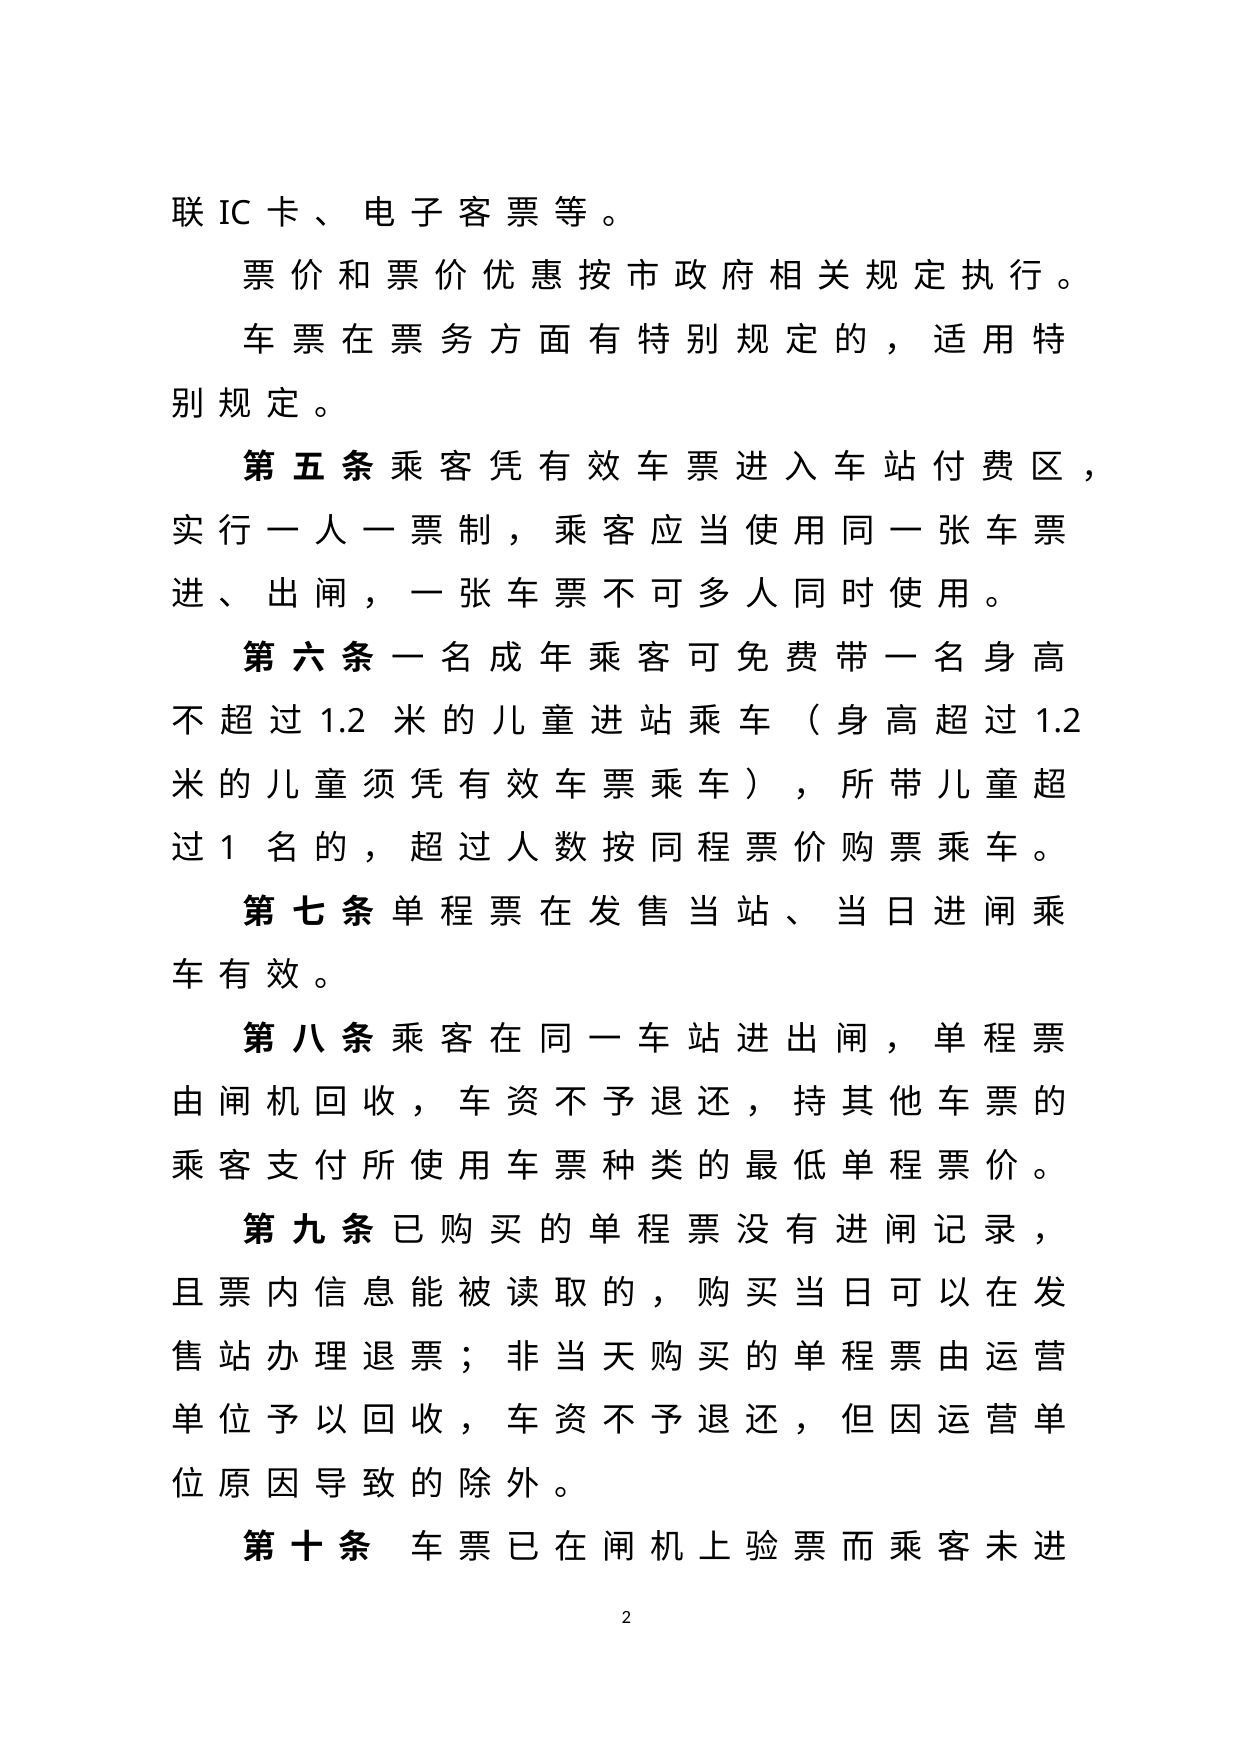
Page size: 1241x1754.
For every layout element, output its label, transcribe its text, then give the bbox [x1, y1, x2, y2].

text 第九条已购买的单程票没有进闸记录，且票内信息能被读取的，购买当日可以在发售站办理退票；非当天购买的单程票由运营单位予以回收，车资不予退还，但因运营单位原因导致的除外。 [171, 1195, 1081, 1512]
text 第八条乘客在同一车站进出闸，单程票由闸机回收，车资不予退还，持其他车票的乘客支付所使用车票种类的最低单程票价。 [171, 1004, 1081, 1195]
text 车票在票务方面有特别规定的，适用特别规定。 [171, 305, 1081, 432]
text 第六条一名成年乘客可免费带一名身高不超过1.2 米的儿童进站乘车（身高超过1.2 米的儿童须凭有效车票乘车），所带儿童超过1 名的，超过人数按同程票价购票乘车。 [171, 623, 1081, 877]
text 第七条单程票在发售当站、当日进闸乘车有效。 [171, 877, 1081, 1004]
text 票价和票价优惠按市政府相关规定执行。 [171, 242, 1081, 305]
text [171, 178, 1081, 242]
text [171, 1512, 1081, 1576]
text 第五条乘客凭有效车票进入车站付费区，实行一人一票制，乘客应当使用同一张车票进、出闸，一张车票不可多人同时使用。 [171, 432, 1081, 623]
